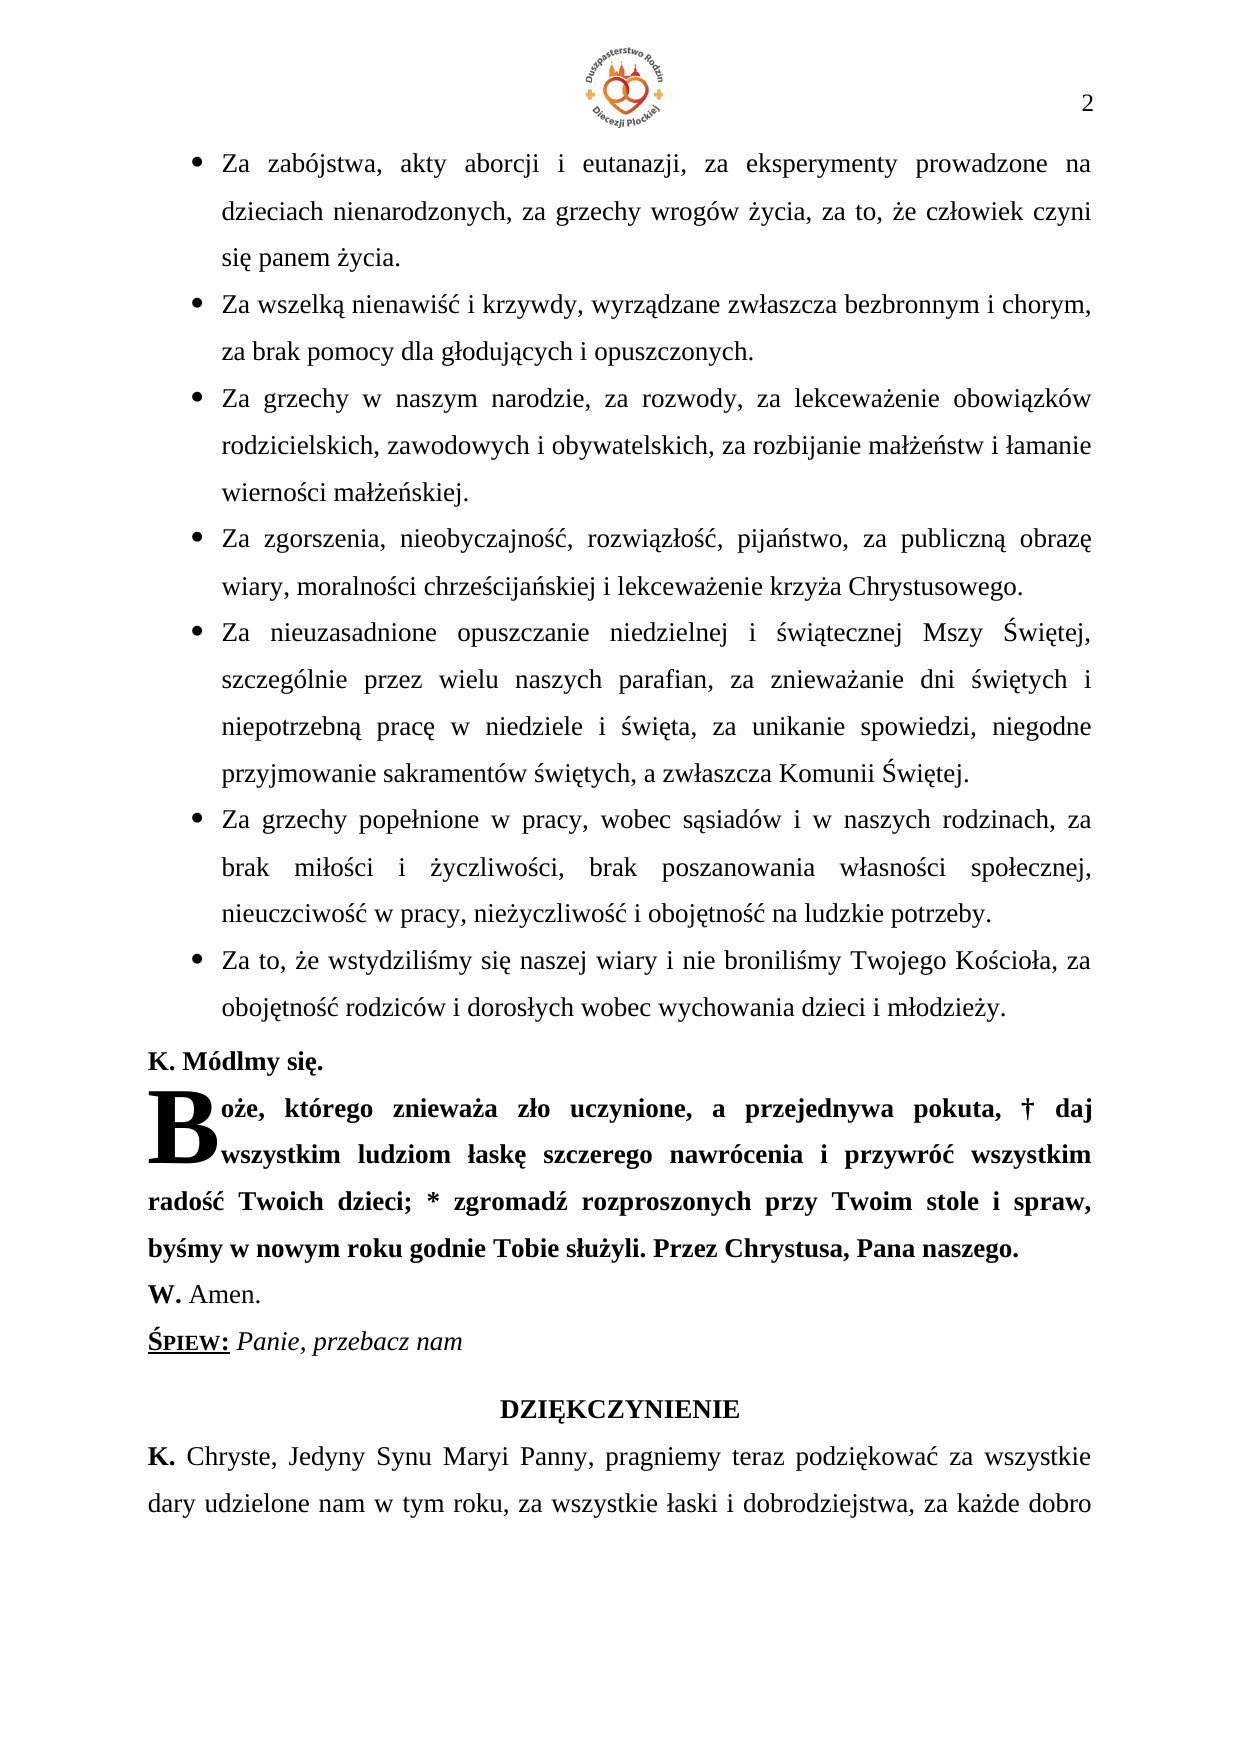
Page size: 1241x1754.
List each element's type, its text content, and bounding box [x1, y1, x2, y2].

list Za nieuzasadnione opuszczanie niedzielnej i świątecznej Mszy Świętej, szczególnie przez wielu naszych parafian, za znieważanie dni świętych i niepotrzebną pracę w niedziele i święta, za unikanie spowiedzi, niegodne przyjmowanie sakramentów świętych, a zwłaszcza Komunii Świętej. [192, 616, 1093, 788]
text K. Módlmy się. [148, 1045, 1093, 1076]
list Za grzechy popełnione w pracy, wobec sąsiadów i w naszych rodzinach, za brak miłości i życzliwości, brak poszanowania własności społecznej, nieuczciwość w pracy, nieżyczliwość i obojętność na ludzkie potrzeby. [192, 803, 1093, 928]
list Za wszelką nienawiść i krzywdy, wyrządzane zwłaszcza bezbronnym i chorym, za brak pomocy dla głodujących i opuszczonych. [192, 288, 1093, 366]
list Za zgorszenia, nieobyczajność, rozwiązłość, pijaństwo, za publiczną obrazę wiary, moralności chrześcijańskiej i lekceważenie krzyża Chrystusowego. [192, 522, 1093, 601]
text W. Amen. [148, 1278, 1093, 1309]
text oże, którego znieważa zło uczynione, a przejednywa pokuta, † daj wszystkim ludziom łaskę szczerego nawrócenia i przywróć wszystkim radość Twoich dzieci; * zgromadź rozproszonych przy Twoim stole i spraw, byśmy w nowym roku godnie Tobie służyli. Przez Chrystusa, Pana naszego. [148, 1092, 1093, 1263]
list Za grzechy w naszym narodzie, za rozwody, za lekceważenie obowiązków rodzicielskich, zawodowych i obywatelskich, za rozbijanie małżeństw i łamanie wierności małżeńskiej. [192, 382, 1093, 507]
subtitle DZIĘKCZYNIENIE [148, 1393, 1093, 1424]
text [148, 1440, 1093, 1518]
list Za zabójstwa, akty aborcji i eutanazji, za eksperymenty prowadzone na dzieciach nienarodzonych, za grzechy wrogów życia, za to, że człowiek czyni się panem życia. [192, 148, 1093, 273]
list Za to, że wstydziliśmy się naszej wiary i nie broniliśmy Twojego Kościoła, za obojętność rodziców i dorosłych wobec wychowania dzieci i młodzieży. [192, 944, 1093, 1022]
text Śpiew: Panie, przebacz nam [148, 1325, 1093, 1356]
